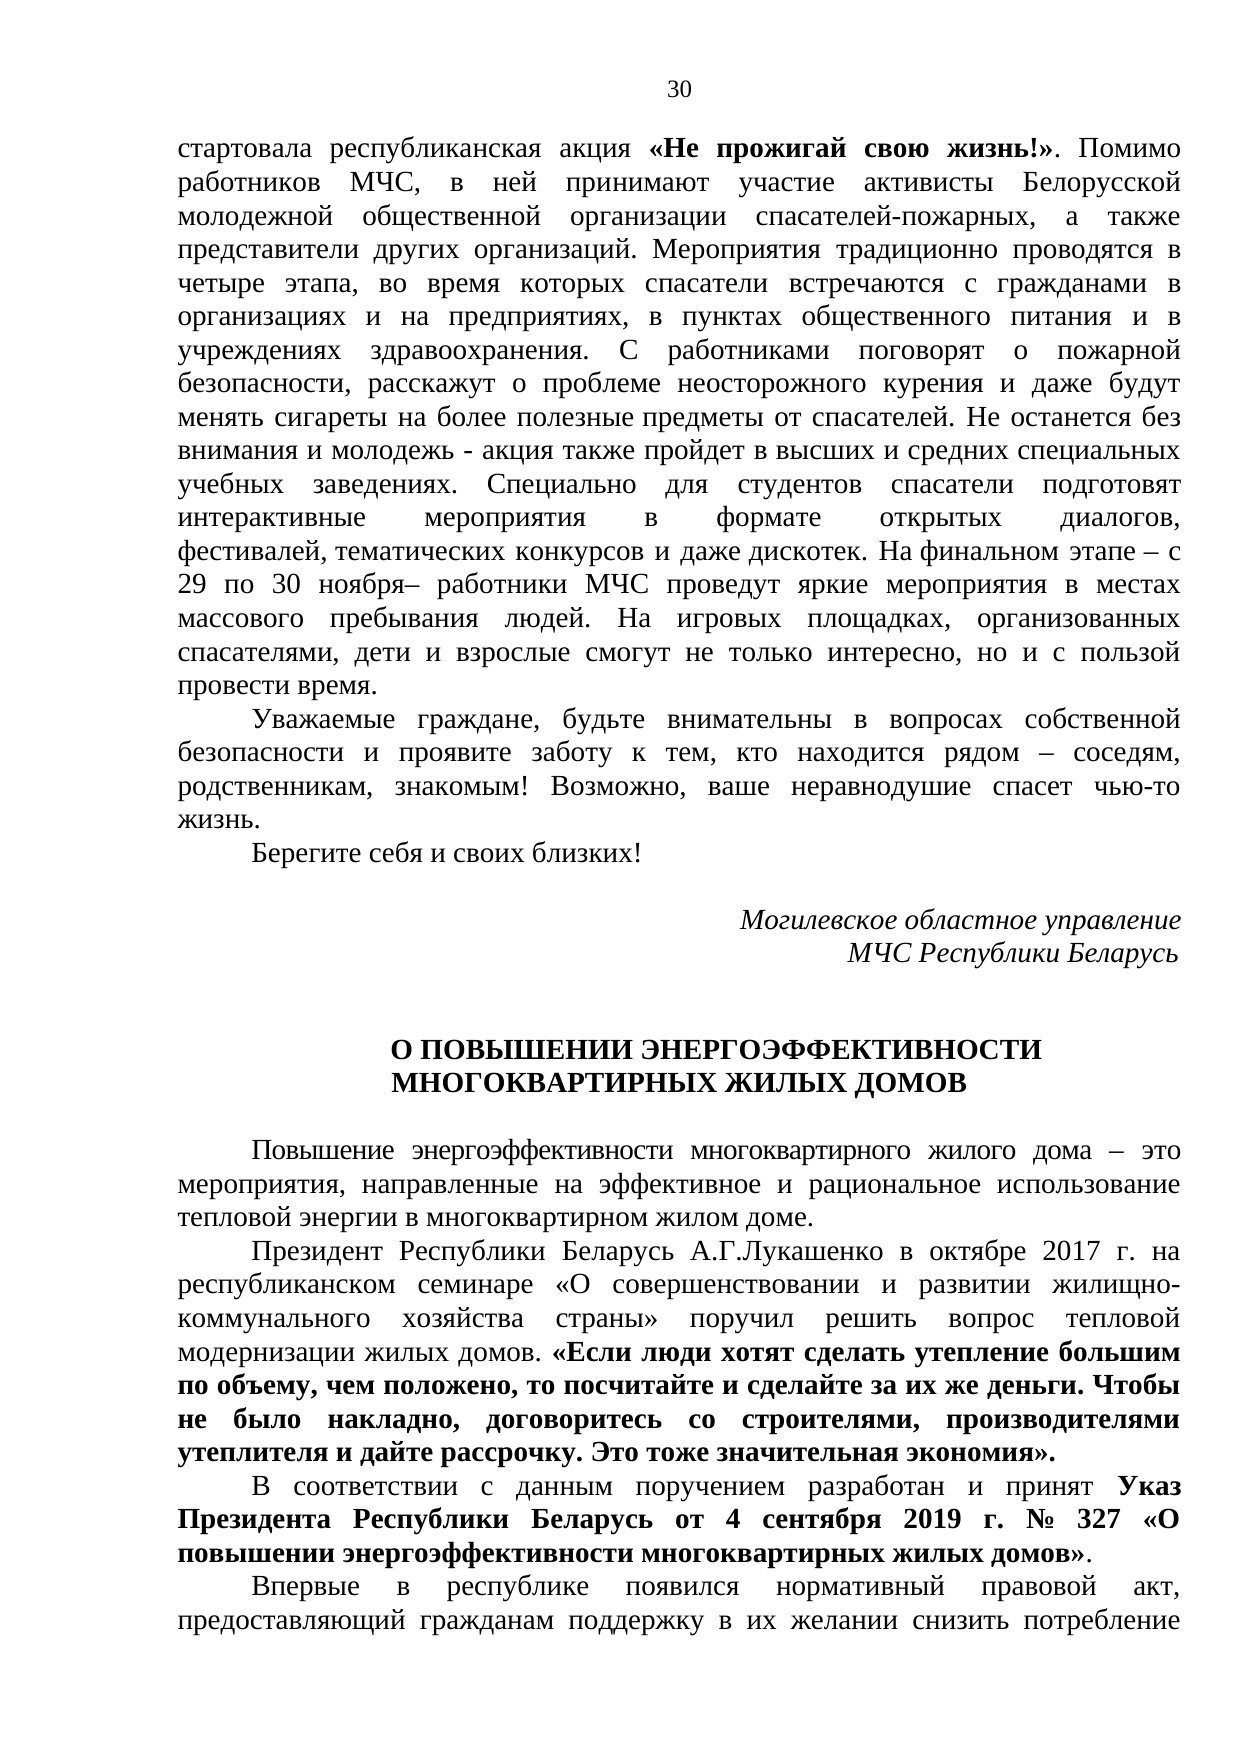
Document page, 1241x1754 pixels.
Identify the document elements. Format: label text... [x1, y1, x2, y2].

text Повышение энергоэффективности многоквартирного жилого дома – это мероприятия, направленные на эффективное и рациональное использование тепловой энергии в многоквартирном жилом доме. [177, 1132, 1181, 1233]
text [177, 131, 1181, 701]
text Могилевское областное управление [177, 902, 1181, 936]
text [177, 1568, 1181, 1636]
text Уважаемые граждане, будьте внимательны в вопросах собственной безопасности и проявите заботу к тем, кто находится рядом – соседям, родственникам, знакомым! Возможно, ваше неравнодушие спасет чью-то жизнь. [177, 701, 1181, 835]
text МЧС Республики Беларусь [177, 936, 1181, 969]
text В соответствии с данным поручением разработан и принят Указ Президента Республики Беларусь от 4 сентября 2019 г. № 327 «О повышении энергоэффективности многоквартирных жилых домов». [177, 1468, 1181, 1568]
text О повышении энергоэффективности многоквартирных жилых домов [177, 1032, 1181, 1099]
text Президент Республики Беларусь А.Г.Лукашенко в октябре 2017 г. на республиканском семинаре «О совершенствовании и развитии жилищно-коммунального хозяйства страны» поручил решить вопрос тепловой модернизации жилых домов. «Если люди хотят сделать утепление большим по объему, чем положено, то посчитайте и сделайте за их же деньги. Чтобы не было накладно, договоритесь со строителями, производителями утеплителя и дайте рассрочку. Это тоже значительная экономия». [177, 1233, 1181, 1468]
text Берегите себя и своих близких! [177, 835, 1181, 868]
